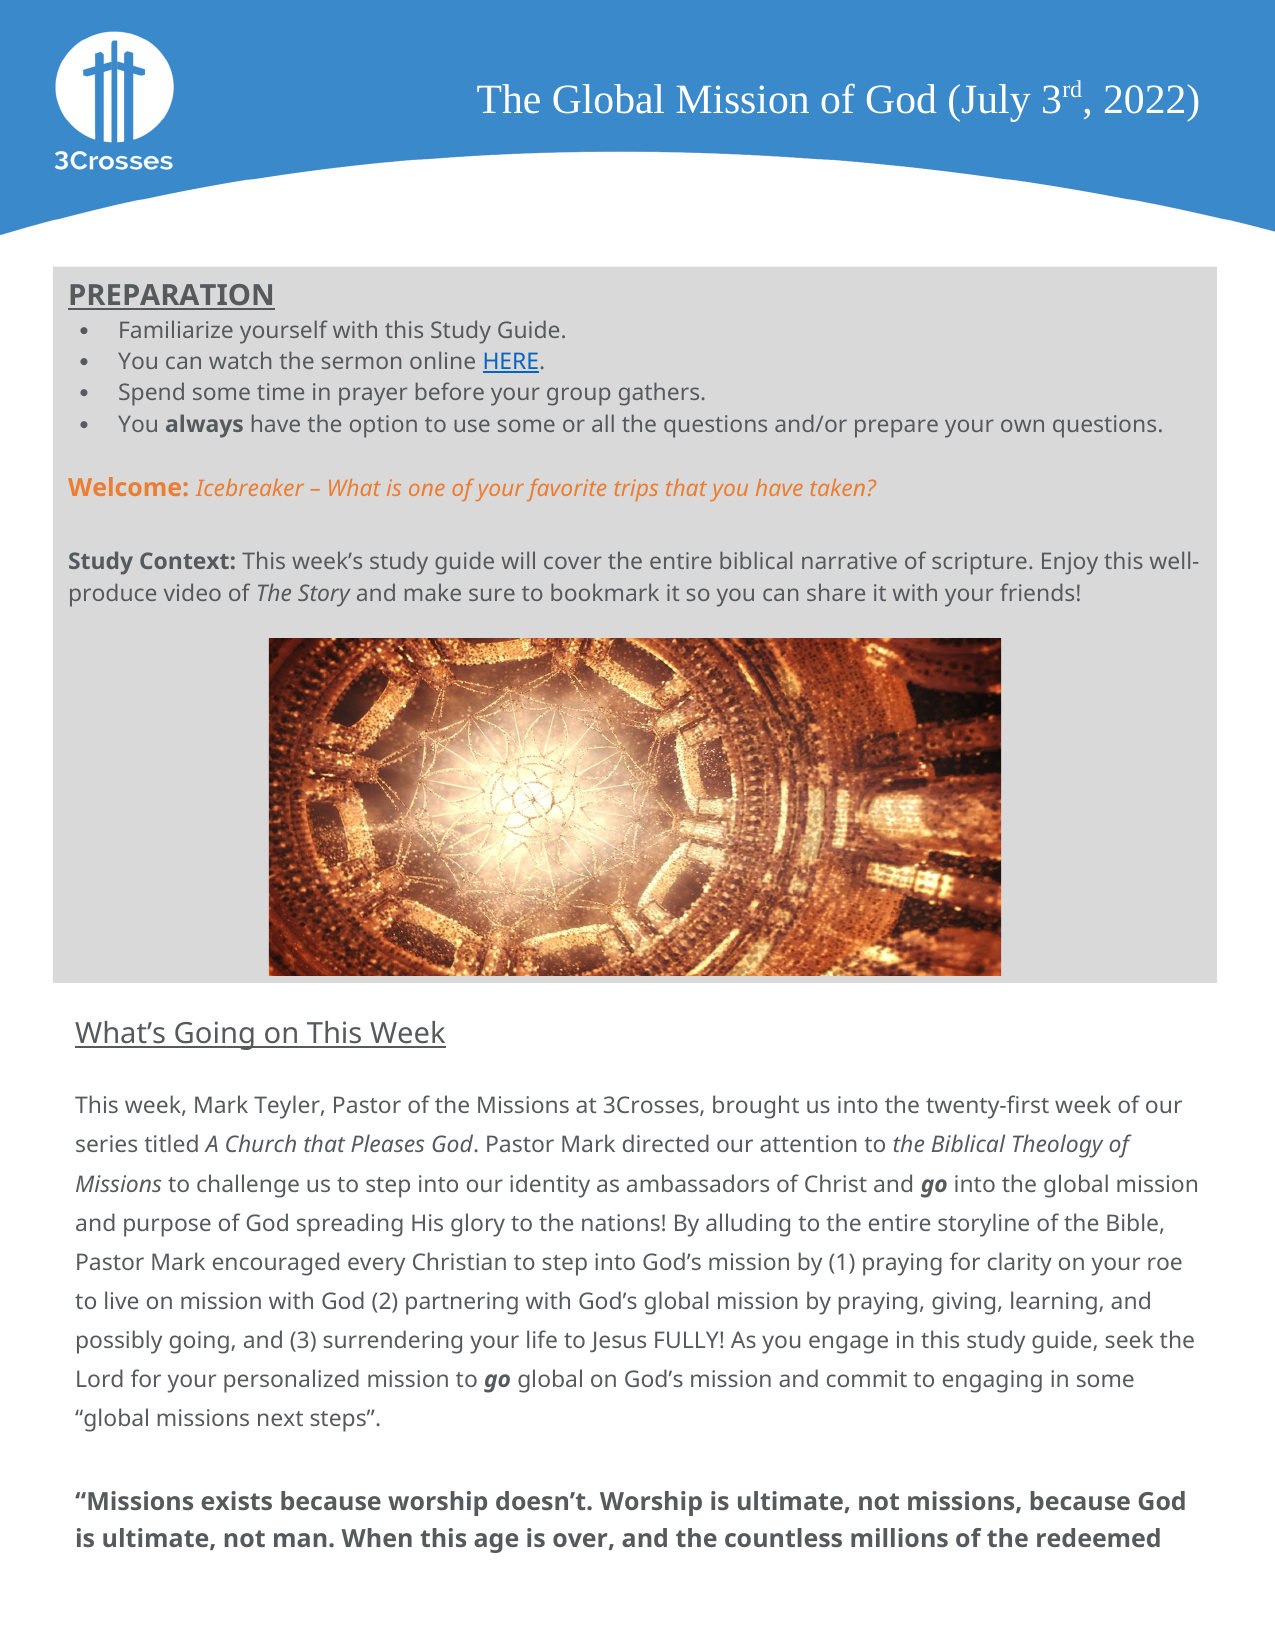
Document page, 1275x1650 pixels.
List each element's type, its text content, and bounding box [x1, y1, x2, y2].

text This week, Mark Teyler, Pastor of the Missions at 3Crosses, brought us into the twenty-first week of our series titled A Church that Pleases God. Pastor Mark directed our attention to the Biblical Theology of Missions to challenge us to step into our identity as ambassadors of Christ and go into the global mission and purpose of God spreading His glory to the nations! By alluding to the entire storyline of the Bible, Pastor Mark encouraged every Christian to step into God’s mission by (1) praying for clarity on your roe to live on mission with God (2) partnering with God’s global mission by praying, giving, learning, and possibly going, and (3) surrendering your life to Jesus FULLY! As you engage in this study guide, seek the Lord for your personalized mission to go global on God’s mission and commit to engaging in some “global missions next steps”. [75, 1089, 1200, 1433]
picture [268, 638, 1002, 976]
picture [0, 0, 1275, 280]
text What’s Going on This Week [75, 1012, 1200, 1052]
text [75, 1480, 1200, 1555]
